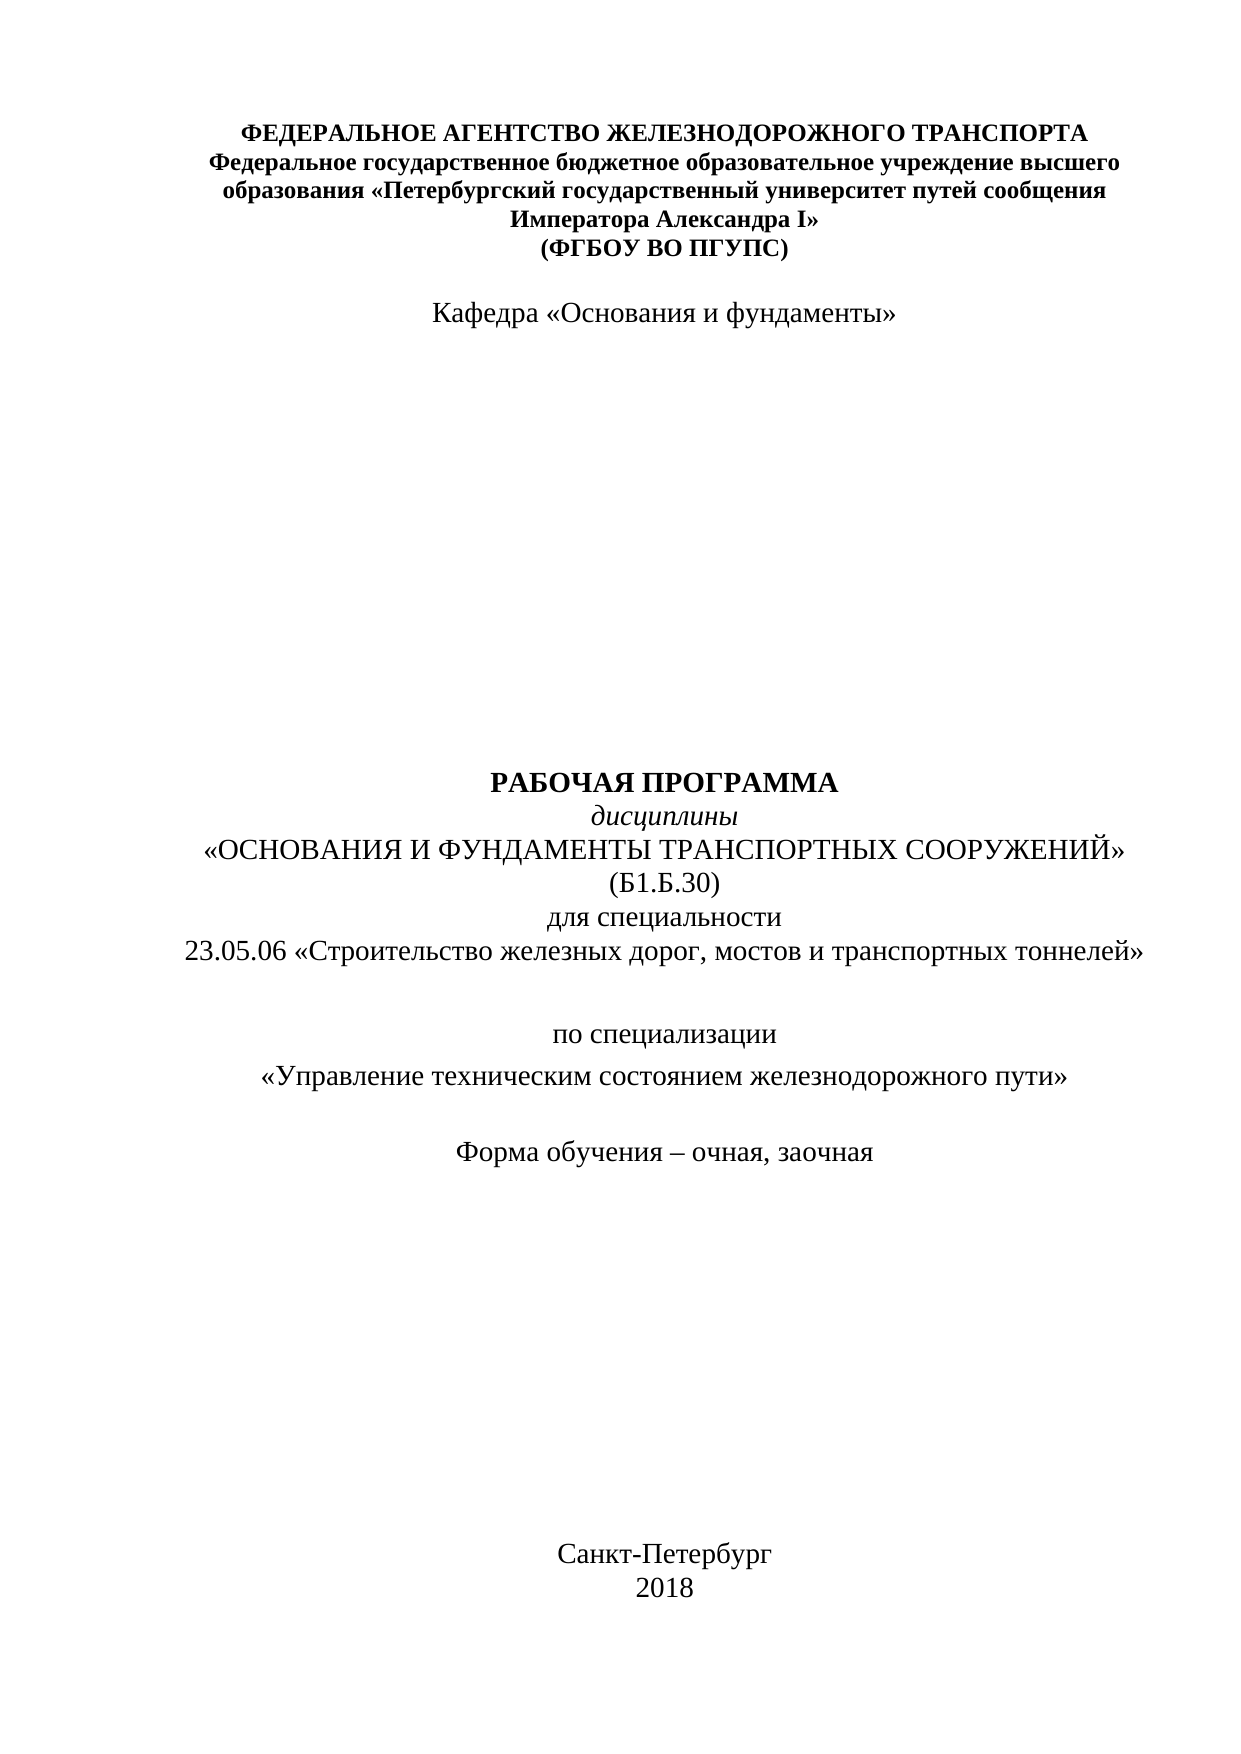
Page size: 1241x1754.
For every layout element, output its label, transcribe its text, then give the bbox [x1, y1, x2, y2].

text 23.05.06 «Строительство железных дорог, мостов и транспортных тоннелей» [177, 933, 1152, 966]
text дисциплины [177, 798, 1152, 832]
text ФЕДЕРАЛЬНОЕ АГЕНТСТВО ЖЕЛЕЗНОДОРОЖНОГО ТРАНСПОРТА [177, 118, 1152, 147]
text «ОСНОВАНИЯ И ФУНДАМЕНТЫ ТРАНСПОРТНЫХ СООРУЖЕНИЙ» (Б1.Б.30) [177, 832, 1152, 899]
text Форма обучения – очная, заочная [177, 1134, 1152, 1167]
text 2018 [177, 1570, 1152, 1603]
text «Управление техническим состоянием железнодорожного пути» [177, 1058, 1152, 1092]
text для специальности [177, 899, 1152, 933]
text (ФГБОУ ВО ПГУПС) [177, 233, 1152, 262]
text Кафедра «Основания и фундаменты» [177, 295, 1152, 329]
text РАБОЧАЯ ПРОГРАММА [177, 765, 1152, 798]
text Императора Александра I» [177, 204, 1152, 233]
text Санкт-Петербург [177, 1536, 1152, 1570]
text Федеральное государственное бюджетное образовательное учреждение высшего образования «Петербургский государственный университет путей сообщения [177, 147, 1152, 204]
text по специализации [177, 1016, 1152, 1050]
